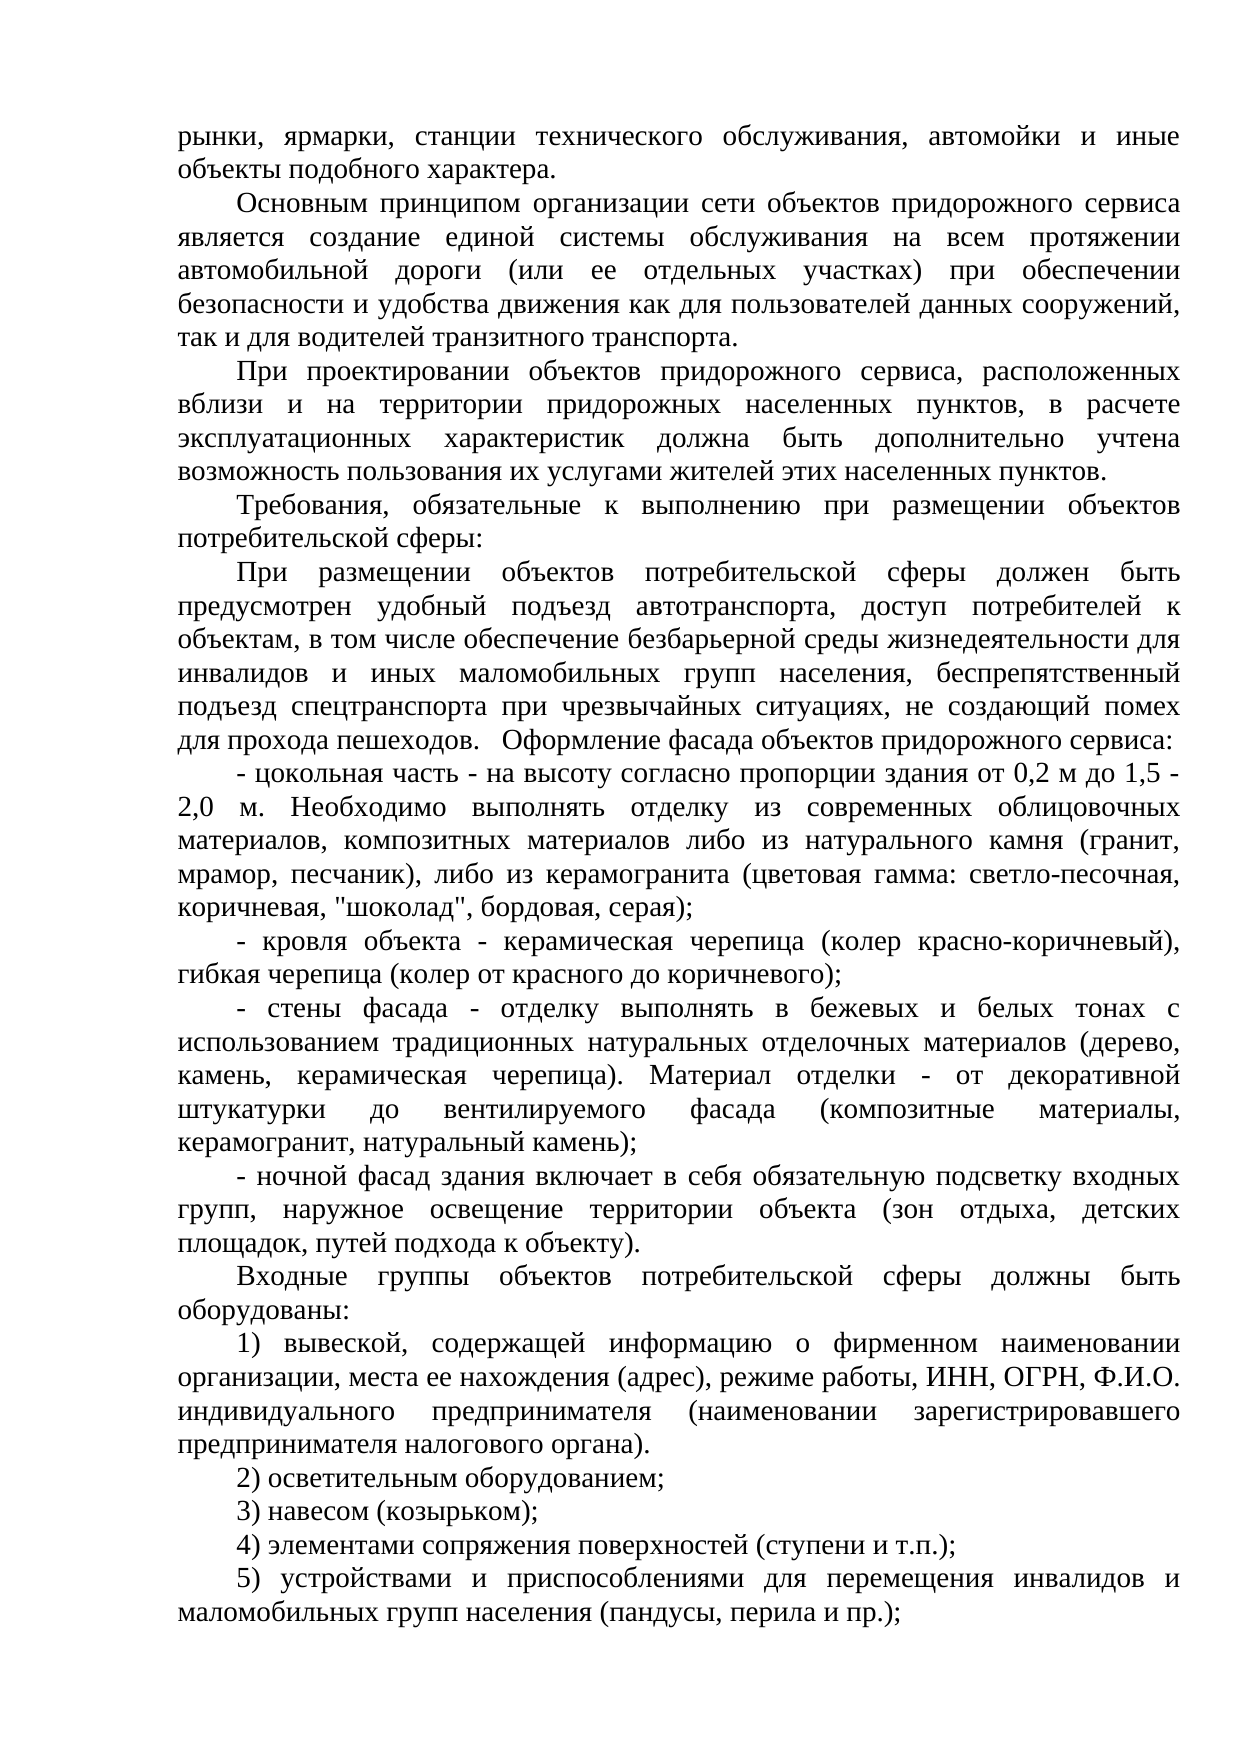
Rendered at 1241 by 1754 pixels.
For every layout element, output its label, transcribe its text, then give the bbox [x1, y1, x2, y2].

text Входные группы объектов потребительской сферы должны быть оборудованы: [177, 1258, 1181, 1326]
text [177, 118, 1181, 185]
text 2) осветительным оборудованием; [177, 1460, 1181, 1493]
text 4) элементами сопряжения поверхностей (ступени и т.п.); [177, 1527, 1181, 1560]
text Основным принципом организации сети объектов придорожного сервиса является создание единой системы обслуживания на всем протяжении автомобильной дороги (или ее отдельных участках) при обеспечении безопасности и удобства движения как для пользователей данных сооружений, так и для водителей транзитного транспорта. [177, 185, 1181, 353]
text 1) вывеской, содержащей информацию о фирменном наименовании организации, места ее нахождения (адрес), режиме работы, ИНН, ОГРН, Ф.И.О. индивидуального предпринимателя (наименовании зарегистрировавшего предпринимателя налогового органа). [177, 1326, 1181, 1460]
text - стены фасада - отделку выполнять в бежевых и белых тонах с использованием традиционных натуральных отделочных материалов (дерево, камень, керамическая черепица). Материал отделки - от декоративной штукатурки до вентилируемого фасада (композитные материалы, керамогранит, натуральный камень); [177, 990, 1181, 1158]
text 5) устройствами и приспособлениями для перемещения инвалидов и маломобильных групп населения (пандусы, перила и пр.); [177, 1560, 1181, 1627]
text Требования, обязательные к выполнению при размещении объектов потребительской сферы: [177, 487, 1181, 554]
text При размещении объектов потребительской сферы должен быть предусмотрен удобный подъезд автотранспорта, доступ потребителей к объектам, в том числе обеспечение безбарьерной среды жизнедеятельности для инвалидов и иных маломобильных групп населения, беспрепятственный подъезд спецтранспорта при чрезвычайных ситуациях, не создающий помех для прохода пешеходов. Оформление фасада объектов придорожного сервиса: [177, 554, 1181, 755]
text При проектировании объектов придорожного сервиса, расположенных вблизи и на территории придорожных населенных пунктов, в расчете эксплуатационных характеристик должна быть дополнительно учтена возможность пользования их услугами жителей этих населенных пунктов. [177, 353, 1181, 487]
text - кровля объекта - керамическая черепица (колер красно-коричневый), гибкая черепица (колер от красного до коричневого); [177, 923, 1181, 990]
text 3) навесом (козырьком); [177, 1493, 1181, 1527]
text - цокольная часть - на высоту согласно пропорции здания от 0,2 м до 1,5 - 2,0 м. Необходимо выполнять отделку из современных облицовочных материалов, композитных материалов либо из натурального камня (гранит, мрамор, песчаник), либо из керамогранита (цветовая гамма: светло-песочная, коричневая, "шоколад", бордовая, серая); [177, 755, 1181, 923]
text - ночной фасад здания включает в себя обязательную подсветку входных групп, наружное освещение территории объекта (зон отдыха, детских площадок, путей подхода к объекту). [177, 1158, 1181, 1258]
